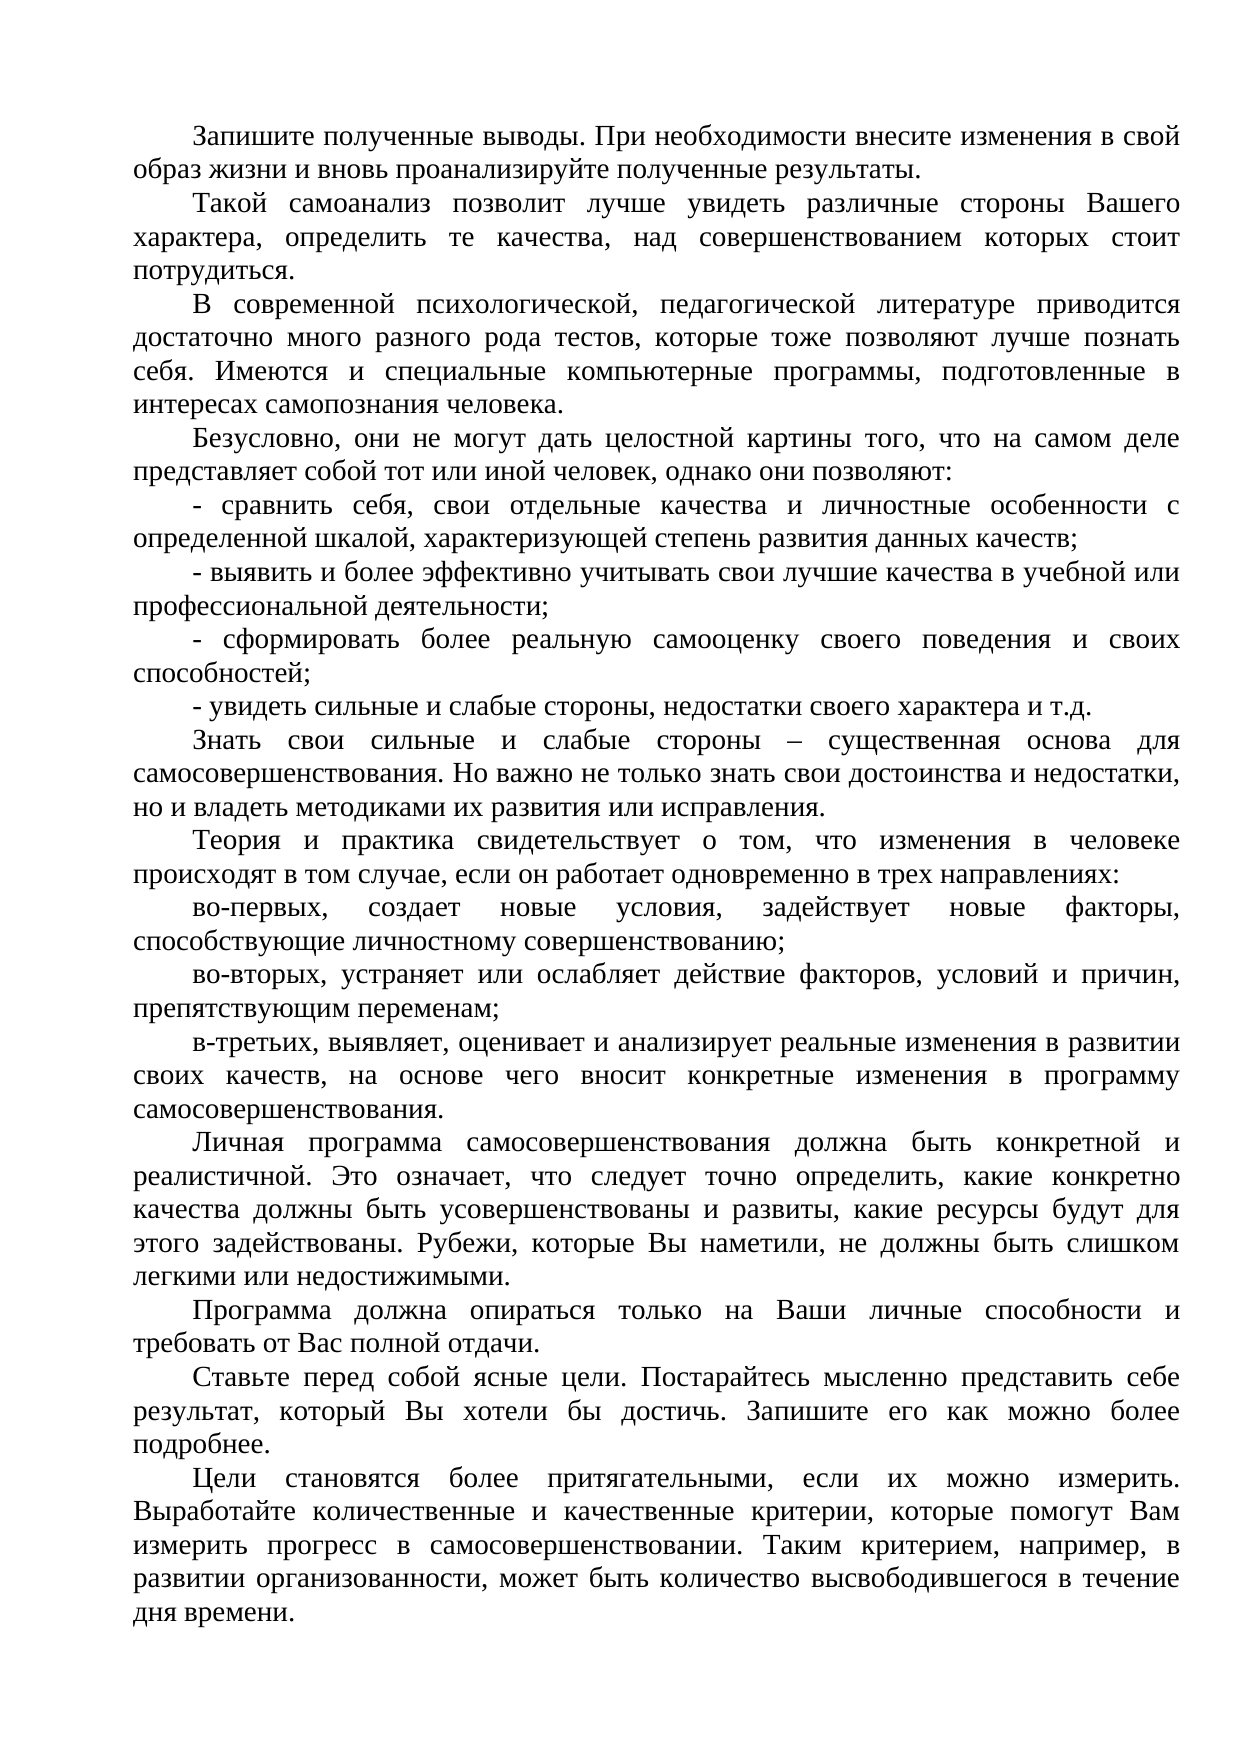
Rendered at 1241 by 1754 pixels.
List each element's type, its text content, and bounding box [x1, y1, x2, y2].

text Программа должна опираться только на Ваши личные способности и требовать от Вас полной отдачи. [133, 1292, 1181, 1359]
text Запишите полученные выводы. При необходимости внесите изменения в свой образ жизни и вновь проанализируйте полученные результаты. [133, 118, 1181, 185]
text в-третьих, выявляет, оценивает и анализирует реальные изменения в развитии своих качеств, на основе чего вносит конкретные изменения в программу самосовершенствования. [133, 1024, 1181, 1124]
text - выявить и более эффективно учитывать свои лучшие качества в учебной или профессиональной деятельности; [133, 554, 1181, 621]
text В современной психологической, педагогической литературе приводится достаточно много разного рода тестов, которые тоже позволяют лучше познать себя. Имеются и специальные компьютерные программы, подготовленные в интересах самопознания человека. [133, 286, 1181, 420]
text Знать свои сильные и слабые стороны – существенная основа для самосовершенствования. Но важно не только знать свои достоинства и недостатки, но и владеть методиками их развития или исправления. [133, 722, 1181, 822]
text - увидеть сильные и слабые стороны, недостатки своего характера и т.д. [133, 688, 1181, 722]
text Цели становятся более притягательными, если их можно измерить. Выработайте количественные и качественные критерии, которые помогут Вам измерить прогресс в самосовершенствовании. Таким критерием, например, в развитии организованности, может быть количество высвободившегося в течение дня времени. [133, 1460, 1181, 1627]
text - сформировать более реальную самооценку своего поведения и своих способностей; [133, 621, 1181, 688]
text Такой самоанализ позволит лучше увидеть различные стороны Вашего характера, определить те качества, над совершенствованием которых стоит потрудиться. [133, 185, 1181, 286]
text Личная программа самосовершенствования должна быть конкретной и реалистичной. Это означает, что следует точно определить, какие конкретно качества должны быть усовершенствованы и развиты, какие ресурсы будут для этого задействованы. Рубежи, которые Вы наметили, не должны быть слишком легкими или недостижимыми. [133, 1124, 1181, 1292]
text Ставьте перед собой ясные цели. Постарайтесь мысленно представить себе результат, который Вы хотели бы достичь. Запишите его как можно более подробнее. [133, 1359, 1181, 1460]
text - сравнить себя, свои отдельные качества и личностные особенности с определенной шкалой, характеризующей степень развития данных качеств; [133, 487, 1181, 554]
text Теория и практика свидетельствует о том, что изменения в человеке происходят в том случае, если он работает одновременно в трех направлениях: [133, 822, 1181, 889]
text во-первых, создает новые условия, задействует новые факторы, способствующие личностному совершенствованию; [133, 889, 1181, 957]
text Безусловно, они не могут дать целостной картины того, что на самом деле представляет собой тот или иной человек, однако они позволяют: [133, 420, 1181, 487]
text во-вторых, устраняет или ослабляет действие факторов, условий и причин, препятствующим переменам; [133, 957, 1181, 1024]
